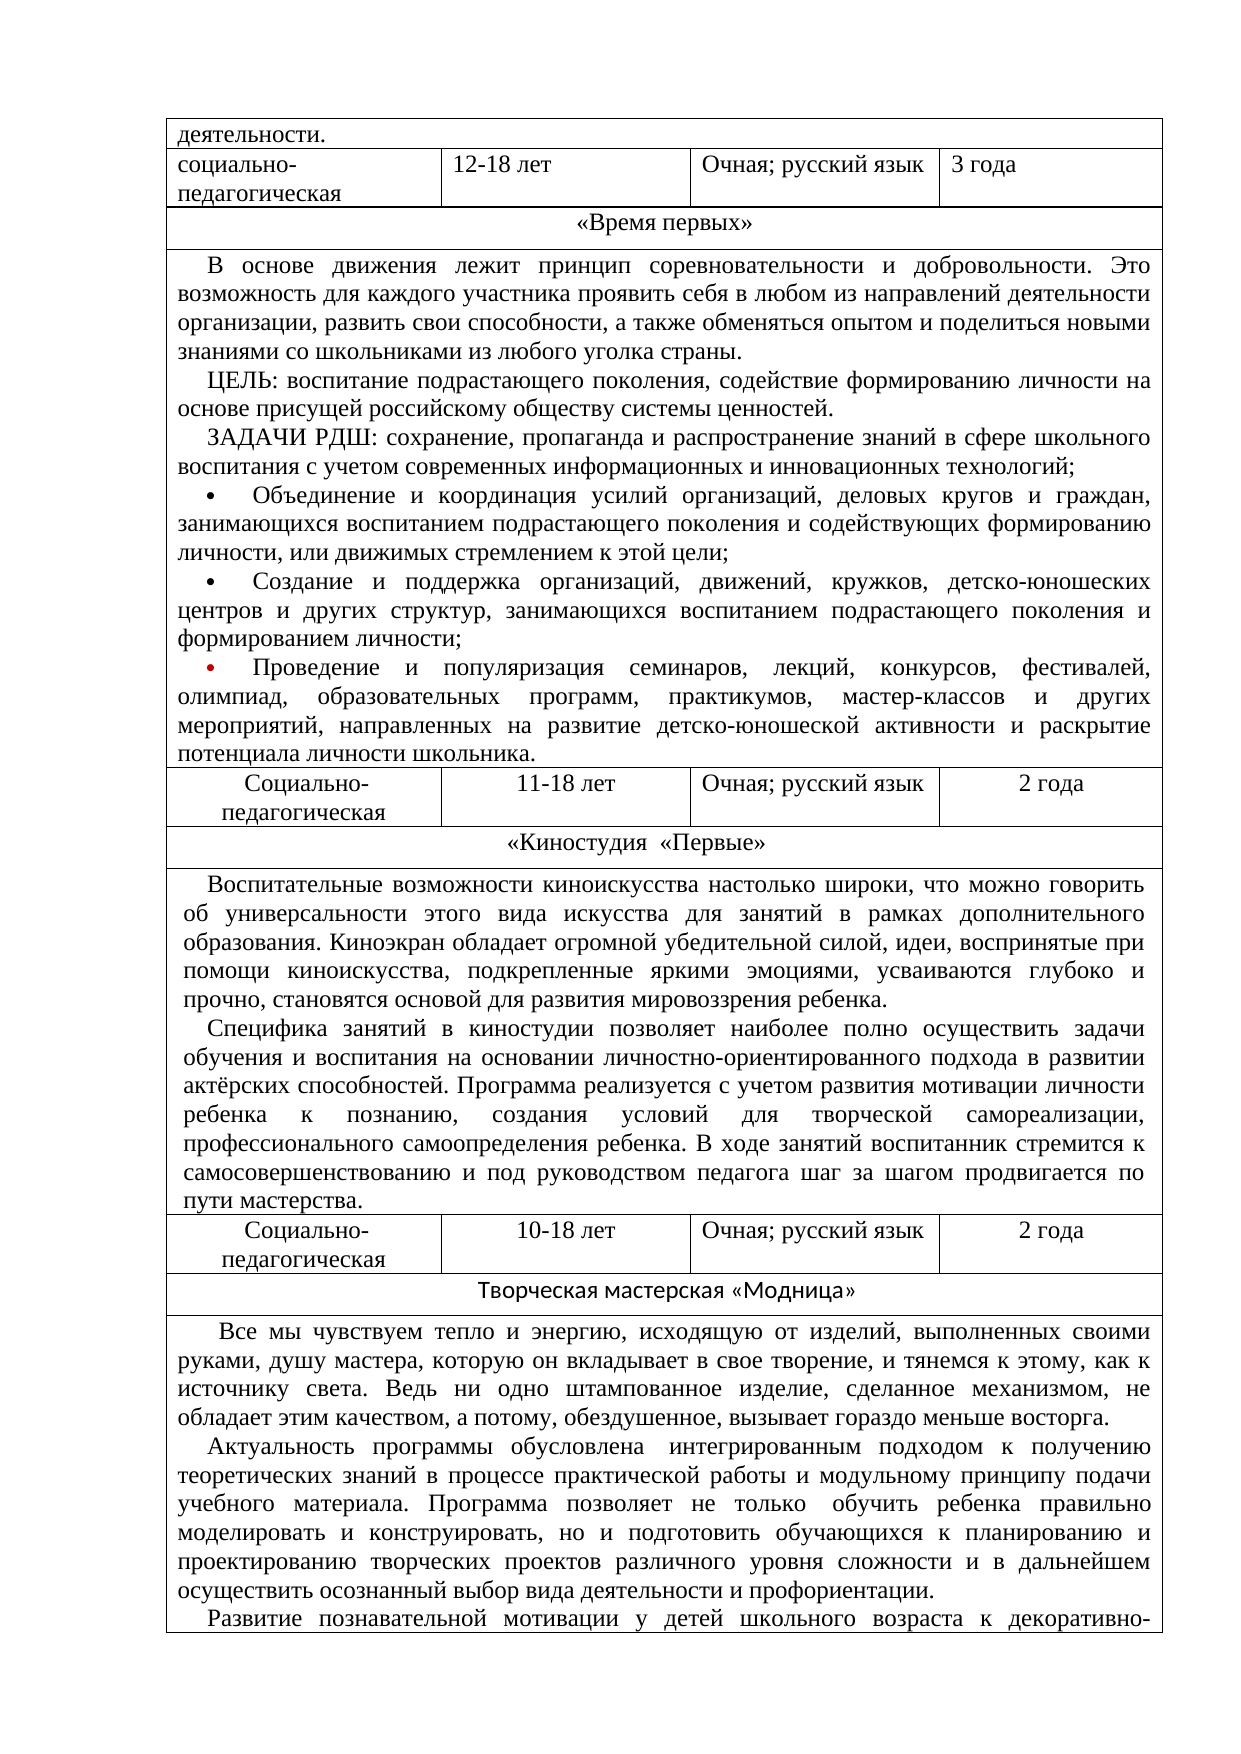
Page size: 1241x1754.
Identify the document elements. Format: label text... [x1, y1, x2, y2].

table_cell социально-педагогическая [167, 149, 441, 206]
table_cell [167, 1316, 1162, 1632]
table_cell Социально-педагогическая [167, 1215, 441, 1273]
table_cell Социально-педагогическая [167, 768, 441, 826]
table_cell Очная; русский язык [691, 149, 939, 206]
table_cell 2 года [940, 768, 1162, 826]
table_cell 2 года [940, 1215, 1162, 1273]
table_cell Очная; русский язык [691, 768, 939, 826]
table_cell Очная; русский язык [691, 1215, 939, 1273]
table_cell Творческая мастерская «Модница» [167, 1274, 1162, 1315]
table_cell 12-18 лет [442, 149, 690, 206]
table_cell 3 года [940, 149, 1162, 206]
table_cell 10-18 лет [442, 1215, 690, 1273]
table_cell В основе движения лежит принцип соревновательности и добровольности. Это возможность для каждого участника проявить себя в любом из направлений деятельности организации, развить свои способности, а также обменяться опытом и поделиться новыми знаниями со школьниками из любого уголка страны. ЦЕЛЬ: воспитание подрастающего поколения, содействие формированию личности на основе присущей российскому обществу системы ценностей. ЗАДАЧИ РДШ: сохранение, пропаганда и распространение знаний в сфере школьного воспитания с учетом современных информационных и инновационных технологий; Объединение и координация усилий организаций, деловых кругов и граждан, занимающихся воспитанием подрастающего поколения и содействующих формированию личности, или движимых стремлением к этой цели; Создание и поддержка организаций, движений, кружков, детско-юношеских центров и других структур, занимающихся воспитанием подрастающего поколения и формированием личности; Проведение и популяризация семинаров, лекций, конкурсов, фестивалей, олимпиад, образовательных программ, практикумов, мастер-классов и других мероприятий, направленных на развитие детско-юношеской активности и раскрытие потенциала личности школьника. [167, 250, 1162, 767]
table_cell «Время первых» [167, 208, 1162, 249]
table_cell Воспитательные возможности киноискусства настолько широки, что можно говорить об универсальности этого вида искусства для занятий в рамках дополнительного образования. Киноэкран обладает огромной убедительной силой, идеи, воспринятые при помощи киноискусства, подкрепленные яркими эмоциями, усваиваются глубоко и прочно, становятся основой для развития мировоззрения ребенка. Специфика занятий в киностудии позволяет наиболее полно осуществить задачи обучения и воспитания на основании личностно-ориентированного подхода в развитии актёрских способностей. Программа реализуется с учетом развития мотивации личности ребенка к познанию, создания условий для творческой самореализации, профессионального самоопределения ребенка. В ходе занятий воспитанник стремится к самосовершенствованию и под руководством педагога шаг за шагом продвигается по пути мастерства. [167, 869, 1162, 1214]
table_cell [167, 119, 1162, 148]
table_cell 11-18 лет [442, 768, 690, 826]
table_cell «Киностудия «Первые» [167, 827, 1162, 868]
